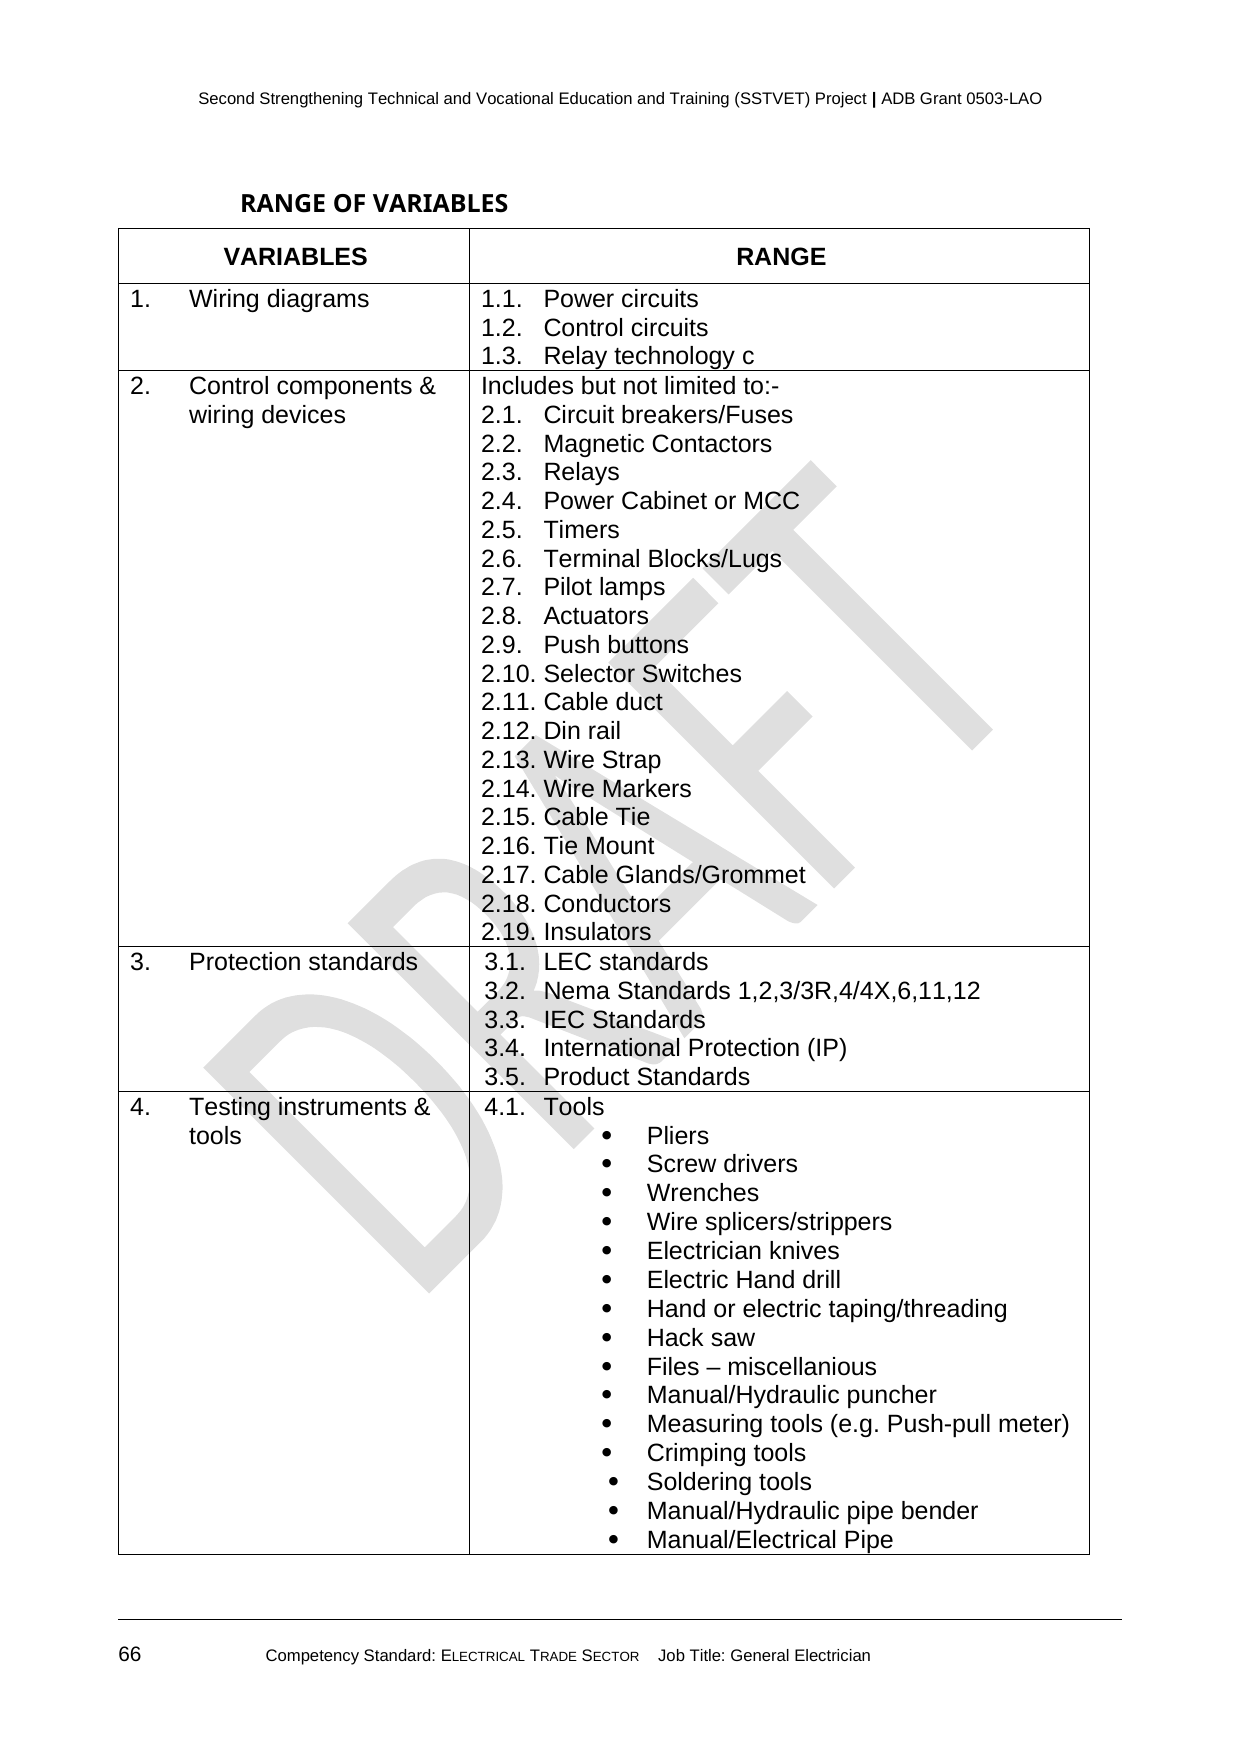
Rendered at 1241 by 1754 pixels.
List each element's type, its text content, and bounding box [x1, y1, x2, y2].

subtitle Range of Variables [118, 186, 1122, 219]
table_cell Protection standards [119, 947, 469, 1091]
table_cell Control components & wiring devices [119, 371, 469, 946]
table_cell Wiring diagrams [119, 284, 469, 370]
table_header VARIABLES [119, 229, 469, 283]
table_cell Includes but not limited to:- Circuit breakers/Fuses Magnetic Contactors Relays Power Cabinet or MCC Timers Terminal Blocks/Lugs Pilot lamps Actuators Push buttons Selector Switches Cable duct Din rail Wire Strap Wire Markers Cable Tie Tie Mount Cable Glands/Grommet Conductors Insulators [470, 371, 1089, 946]
table_header RANGE [470, 229, 1089, 283]
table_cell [119, 1092, 469, 1553]
table_cell Power circuits Control circuits Relay technology c [470, 284, 1089, 370]
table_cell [470, 1092, 1089, 1553]
table_cell LEC standards Nema Standards 1,2,3/3R,4/4X,6,11,12 IEC Standards International Protection (IP) Product Standards [470, 947, 1089, 1091]
